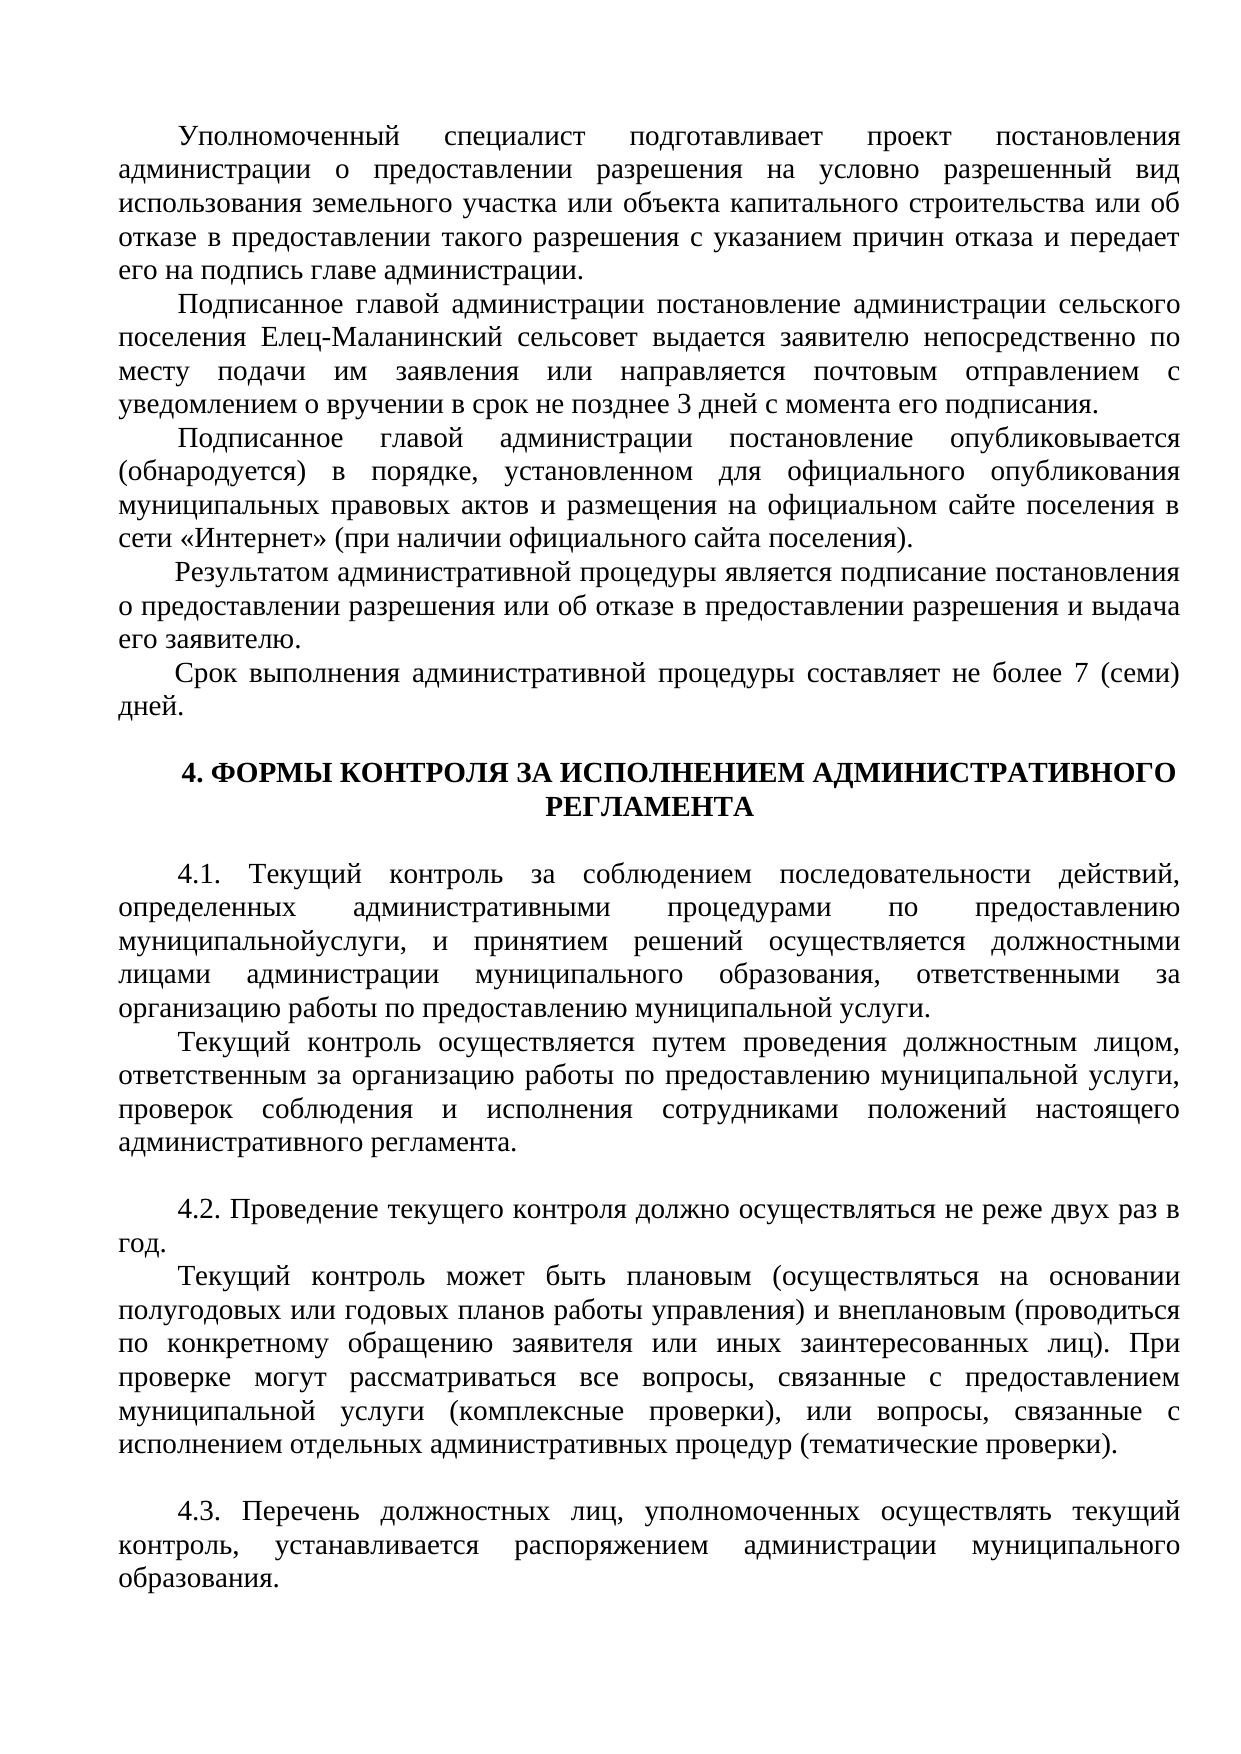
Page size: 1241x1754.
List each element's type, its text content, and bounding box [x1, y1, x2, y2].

text Текущий контроль может быть плановым (осуществляться на основании полугодовых или годовых планов работы управления) и внеплановым (проводиться по конкретному обращению заявителя или иных заинтересованных лиц). При проверке могут рассматриваться все вопросы, связанные с предоставлением муниципальной услуги (комплексные проверки), или вопросы, связанные с исполнением отдельных административных процедур (тематические проверки). [118, 1258, 1181, 1460]
text 4.2. Проведение текущего контроля должно осуществляться не реже двух раз в год. [118, 1191, 1181, 1258]
text Подписанное главой администрации постановление опубликовывается (обнародуется) в порядке, установленном для официального опубликования муниципальных правовых актов и размещения на официальном сайте поселения в сети «Интернет» (при наличии официального сайта поселения). [118, 420, 1181, 554]
text Уполномоченный специалист подготавливает проект постановления администрации о предоставлении разрешения на условно разрешенный вид использования земельного участка или объекта капитального строительства или об отказе в предоставлении такого разрешения с указанием причин отказа и передает его на подпись главе администрации. [118, 118, 1181, 286]
text 4.3. Перечень должностных лиц, уполномоченных осуществлять текущий контроль, устанавливается распоряжением администрации муниципального образования. [118, 1493, 1181, 1594]
text Текущий контроль осуществляется путем проведения должностным лицом, ответственным за организацию работы по предоставлению муниципальной услуги, проверок соблюдения и исполнения сотрудниками положений настоящего административного регламента. [118, 1024, 1181, 1158]
text Срок выполнения административной процедуры составляет не более 7 (семи) дней. [118, 655, 1181, 722]
subtitle 4. ФОРМЫ КОНТРОЛЯ ЗА ИСПОЛНЕНИЕМ АДМИНИСТРАТИВНОГО РЕГЛАМЕНТА [118, 755, 1181, 822]
text Результатом административной процедуры является подписание постановления о предоставлении разрешения или об отказе в предоставлении разрешения и выдача его заявителю. [118, 554, 1181, 655]
text 4.1. Текущий контроль за соблюдением последовательности действий, определенных административными процедурами по предоставлению муниципальнойуслуги, и принятием решений осуществляется должностными лицами администрации муниципального образования, ответственными за организацию работы по предоставлению муниципальной услуги. [118, 856, 1181, 1024]
text Подписанное главой администрации постановление администрации сельского поселения Елец-Маланинский сельсовет выдается заявителю непосредственно по месту подачи им заявления или направляется почтовым отправлением с уведомлением о вручении в срок не позднее 3 дней с момента его подписания. [118, 286, 1181, 420]
